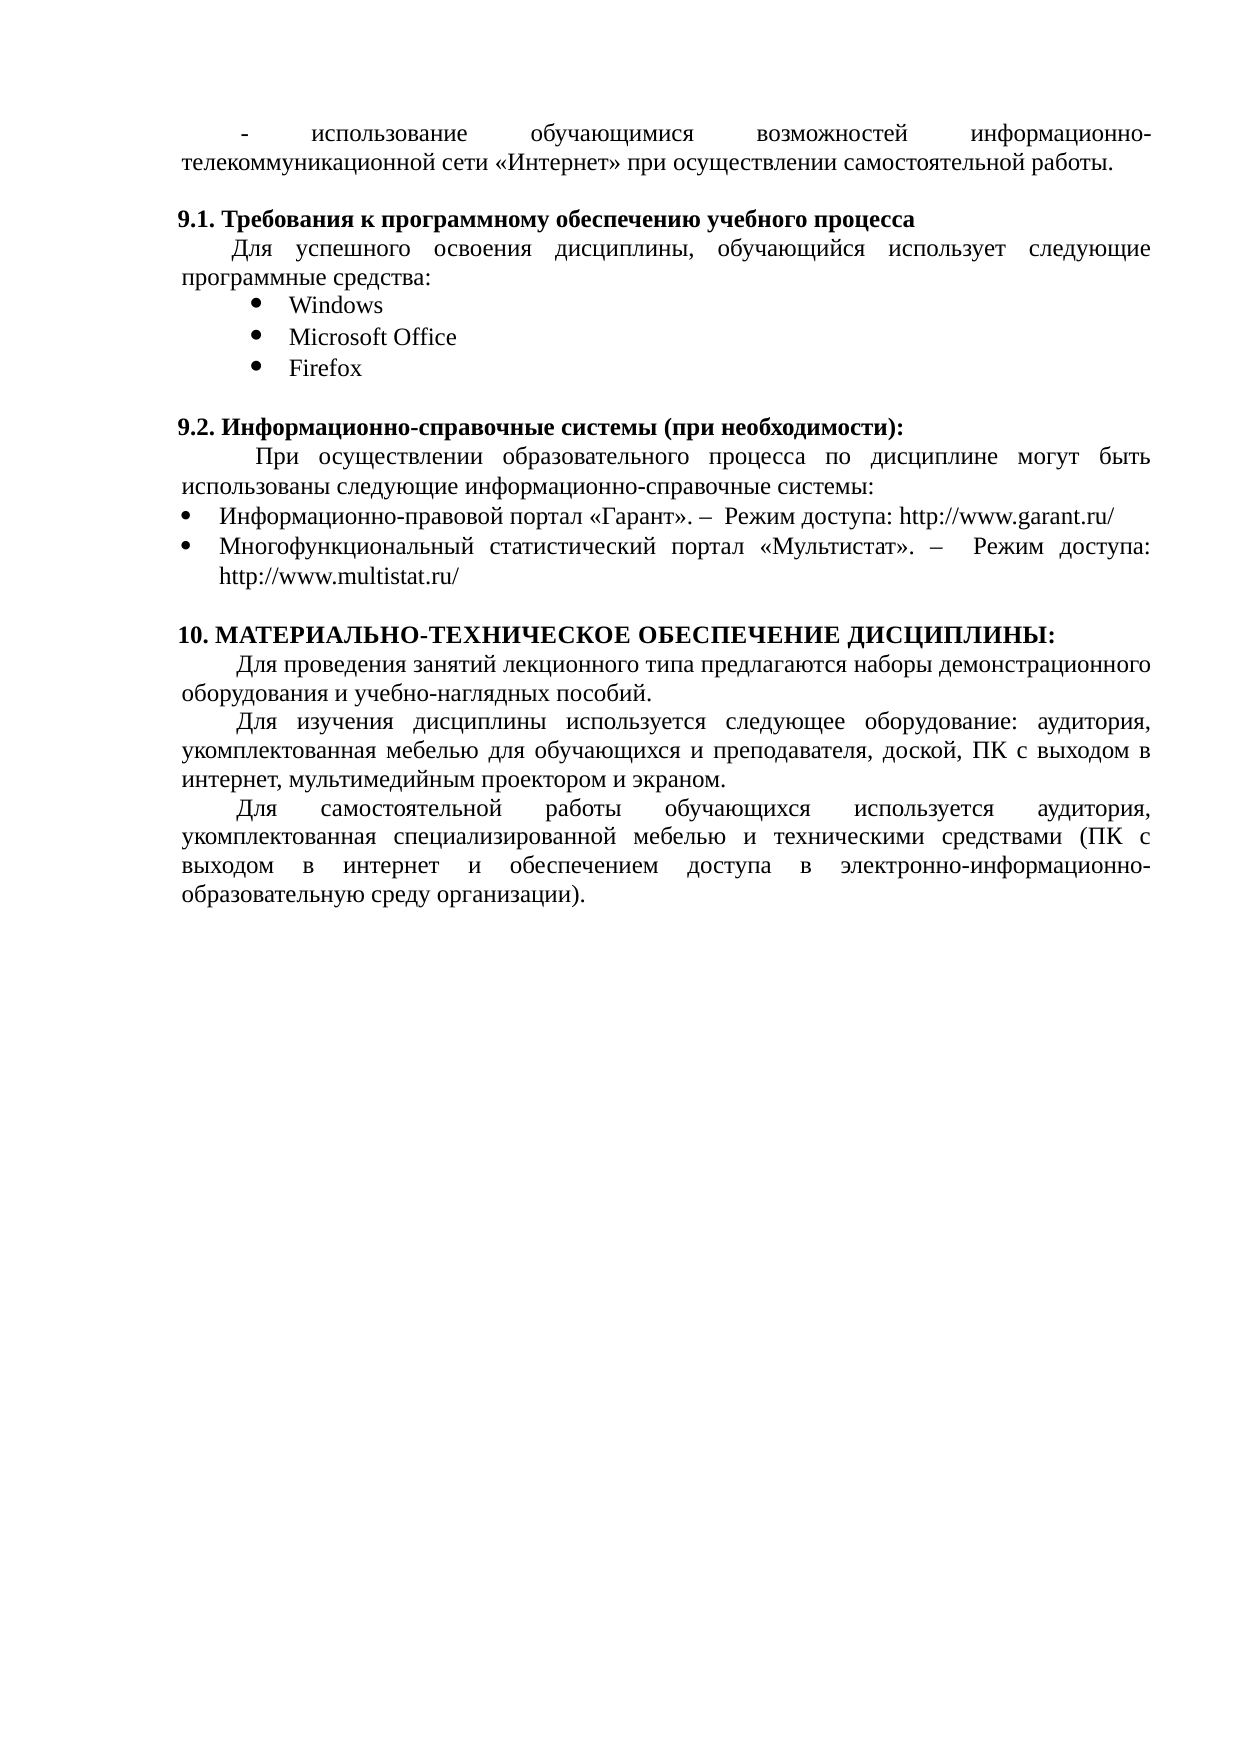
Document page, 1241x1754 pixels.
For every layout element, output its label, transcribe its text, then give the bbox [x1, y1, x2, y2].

text 9.1. Требования к программному обеспечению учебного процесса [177, 204, 1152, 233]
list Microsoft Office [251, 322, 1152, 351]
text Для проведения занятий лекционного типа предлагаются наборы демонстрационного оборудования и учебно-наглядных пособий. [181, 649, 1152, 706]
text При осуществлении образовательного процесса по дисциплине могут быть использованы следующие информационно-справочные системы: [181, 441, 1152, 500]
list Информационно-правовой портал «Гарант». – Режим доступа: http://www.garant.ru/ [181, 501, 1152, 530]
text - использование обучающимися возможностей информационно-телекоммуникационной сети «Интернет» при осуществлении самостоятельной работы. [181, 118, 1152, 176]
list Firefox [251, 353, 1152, 383]
text Для самостоятельной работы обучающихся используется аудитория, укомплектованная специализированной мебелью и техническими средствами (ПК с выходом в интернет и обеспечением доступа в электронно-информационно-образовательную среду организации). [181, 793, 1152, 908]
text Для успешного освоения дисциплины, обучающийся использует следующие программные средства: [181, 233, 1152, 291]
text 9.2. Информационно-справочные системы (при необходимости): [177, 412, 1152, 441]
text Для изучения дисциплины используется следующее оборудование: аудитория, укомплектованная мебелью для обучающихся и преподавателя, доской, ПК с выходом в интернет, мультимедийным проектором и экраном. [181, 706, 1152, 793]
list Многофункциональный статистический портал «Мультистат». – Режим доступа: http://www.multistat.ru/ [181, 531, 1152, 590]
text 10. МАТЕРИАЛЬНО-ТЕХНИЧЕСКОЕ ОБЕСПЕЧЕНИЕ ДИСЦИПЛИНЫ: [177, 620, 1152, 649]
list Windows [251, 291, 1152, 320]
